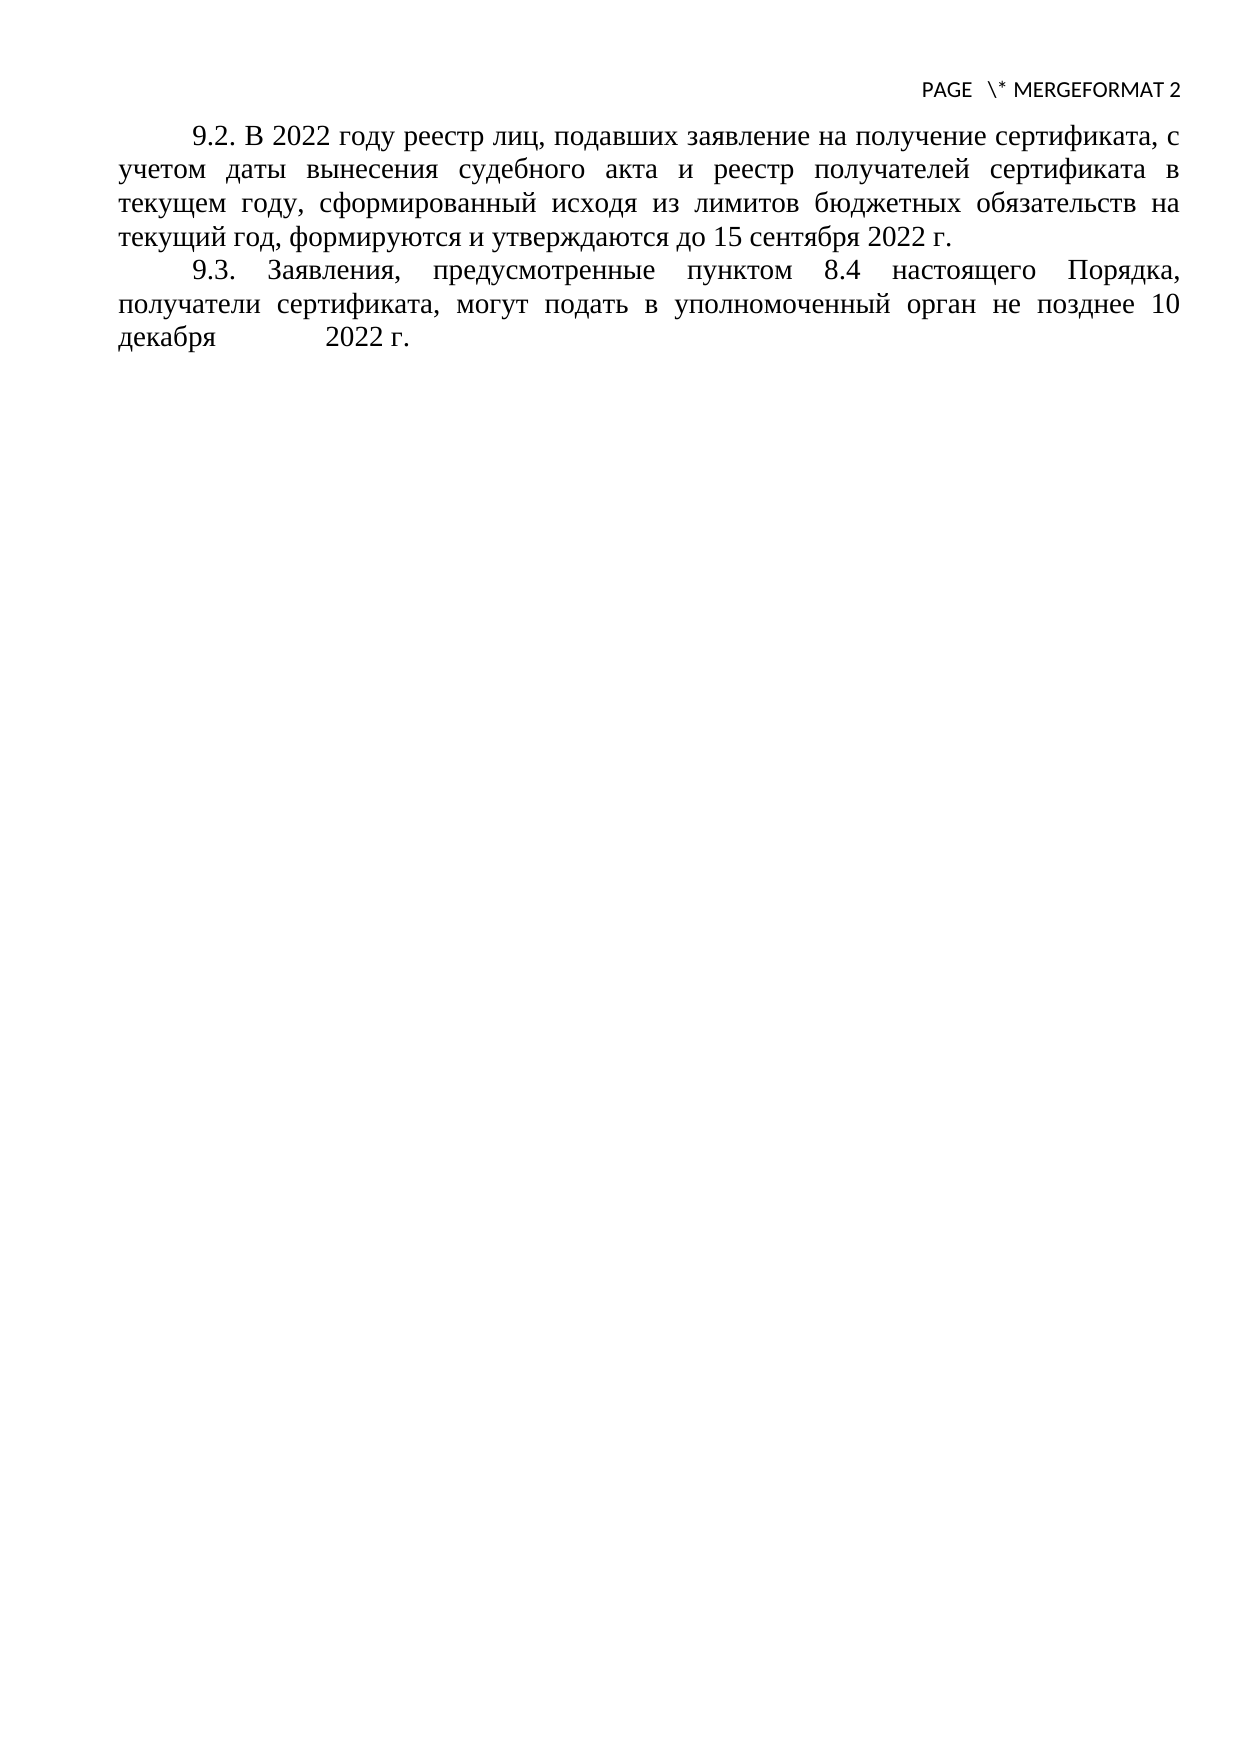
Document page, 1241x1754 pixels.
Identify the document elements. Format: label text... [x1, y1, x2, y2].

text 9.3. Заявления, предусмотренные пунктом 8.4 настоящего Порядка, получатели сертификата, могут подать в уполномоченный орган не позднее 10 декабря 2022 г. [118, 252, 1181, 353]
text 9.2. В 2022 году реестр лиц, подавших заявление на получение сертификата, с учетом даты вынесения судебного акта и реестр получателей сертификата в текущем году, сформированный исходя из лимитов бюджетных обязательств на текущий год, формируются и утверждаются до 15 сентября 2022 г. [118, 118, 1181, 252]
